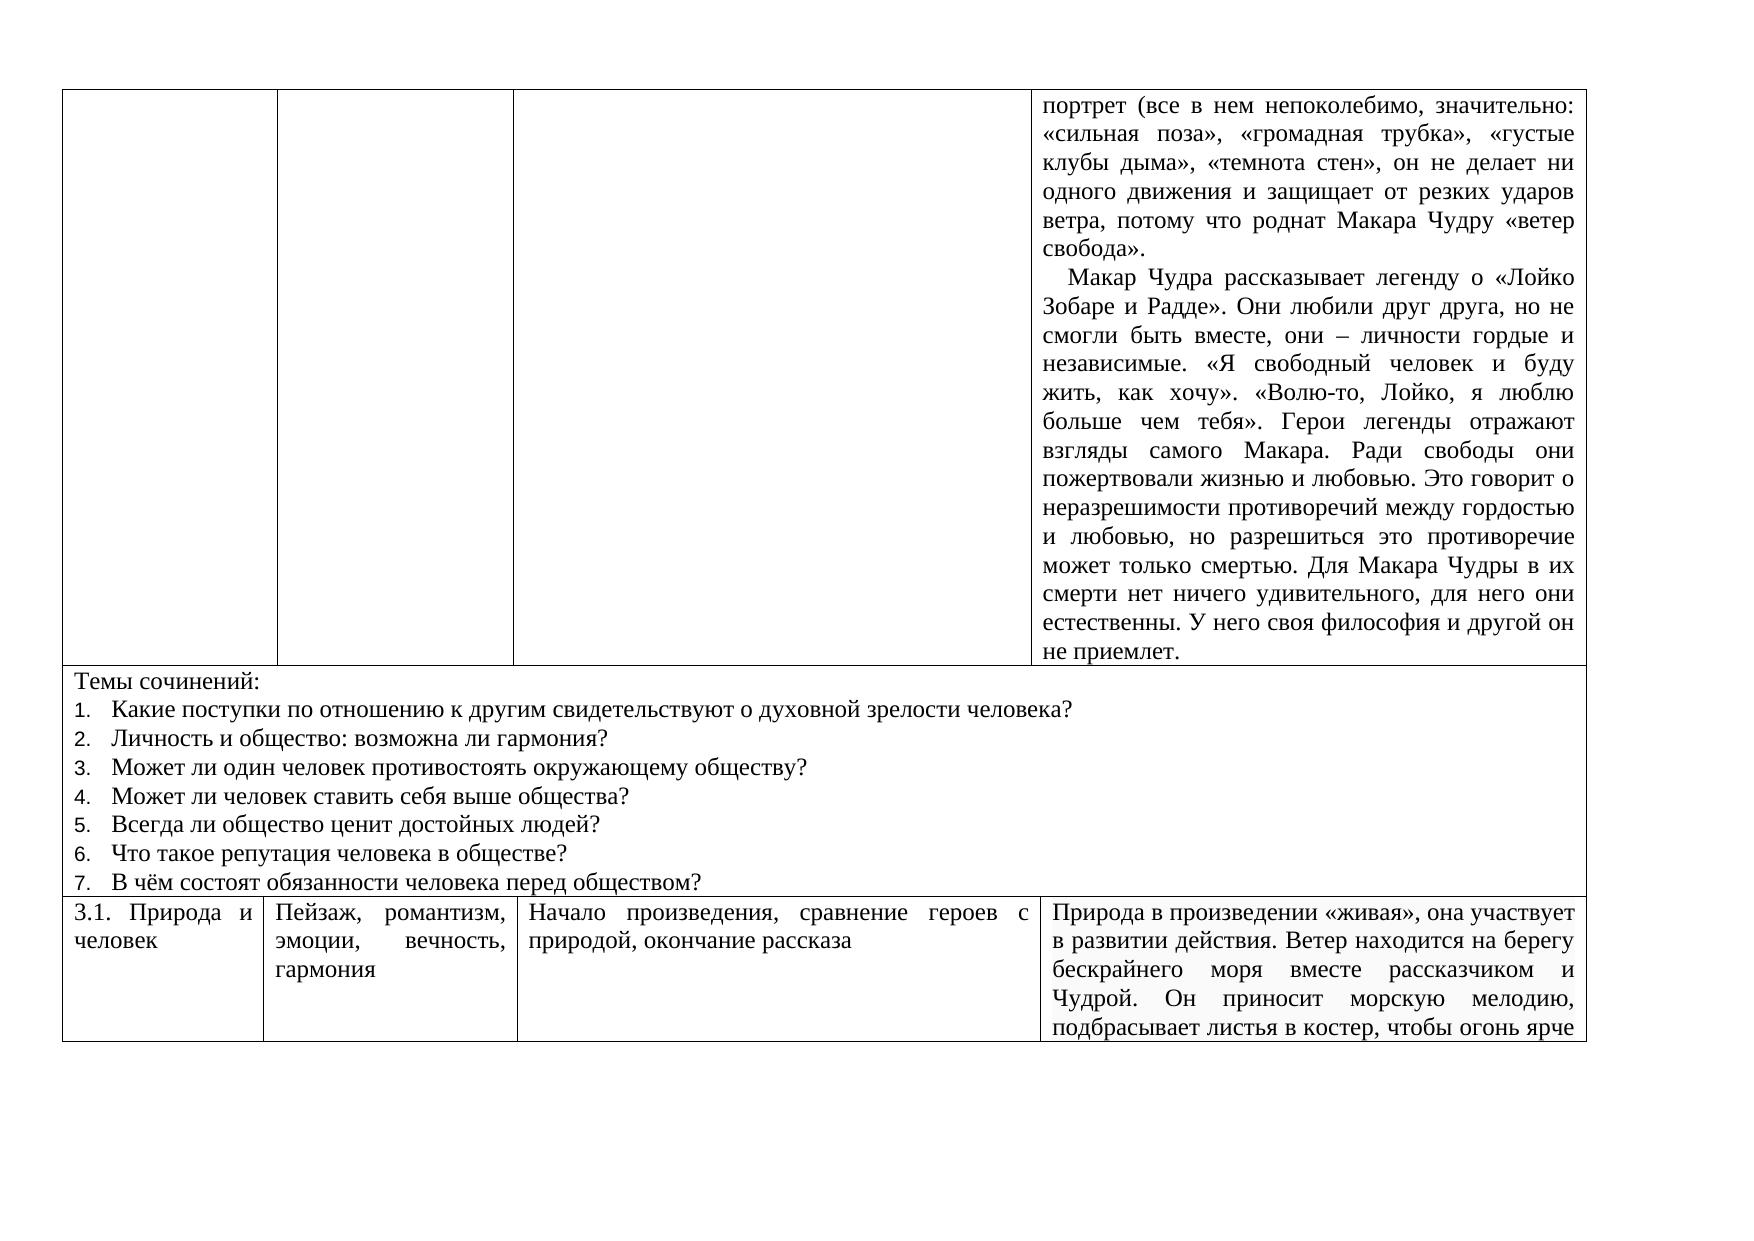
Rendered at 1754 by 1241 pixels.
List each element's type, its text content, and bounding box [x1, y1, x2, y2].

table_cell [278, 90, 513, 665]
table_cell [514, 90, 1031, 665]
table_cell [518, 897, 1040, 1041]
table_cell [63, 90, 277, 665]
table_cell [264, 897, 517, 1041]
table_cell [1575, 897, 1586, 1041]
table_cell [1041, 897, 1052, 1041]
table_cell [63, 897, 263, 1041]
table_cell Темы сочинений: Какие поступки по отношению к другим свидетельствуют о духовной зрелости человека? Личность и общество: возможна ли гармония? Может ли один человек противостоять окружающему обществу? Может ли человек ставить себя выше общества? Всегда ли общество ценит достойных людей? Что такое репутация человека в обществе? В чём состоят обязанности человека перед обществом? [63, 666, 1586, 896]
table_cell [1032, 90, 1586, 665]
